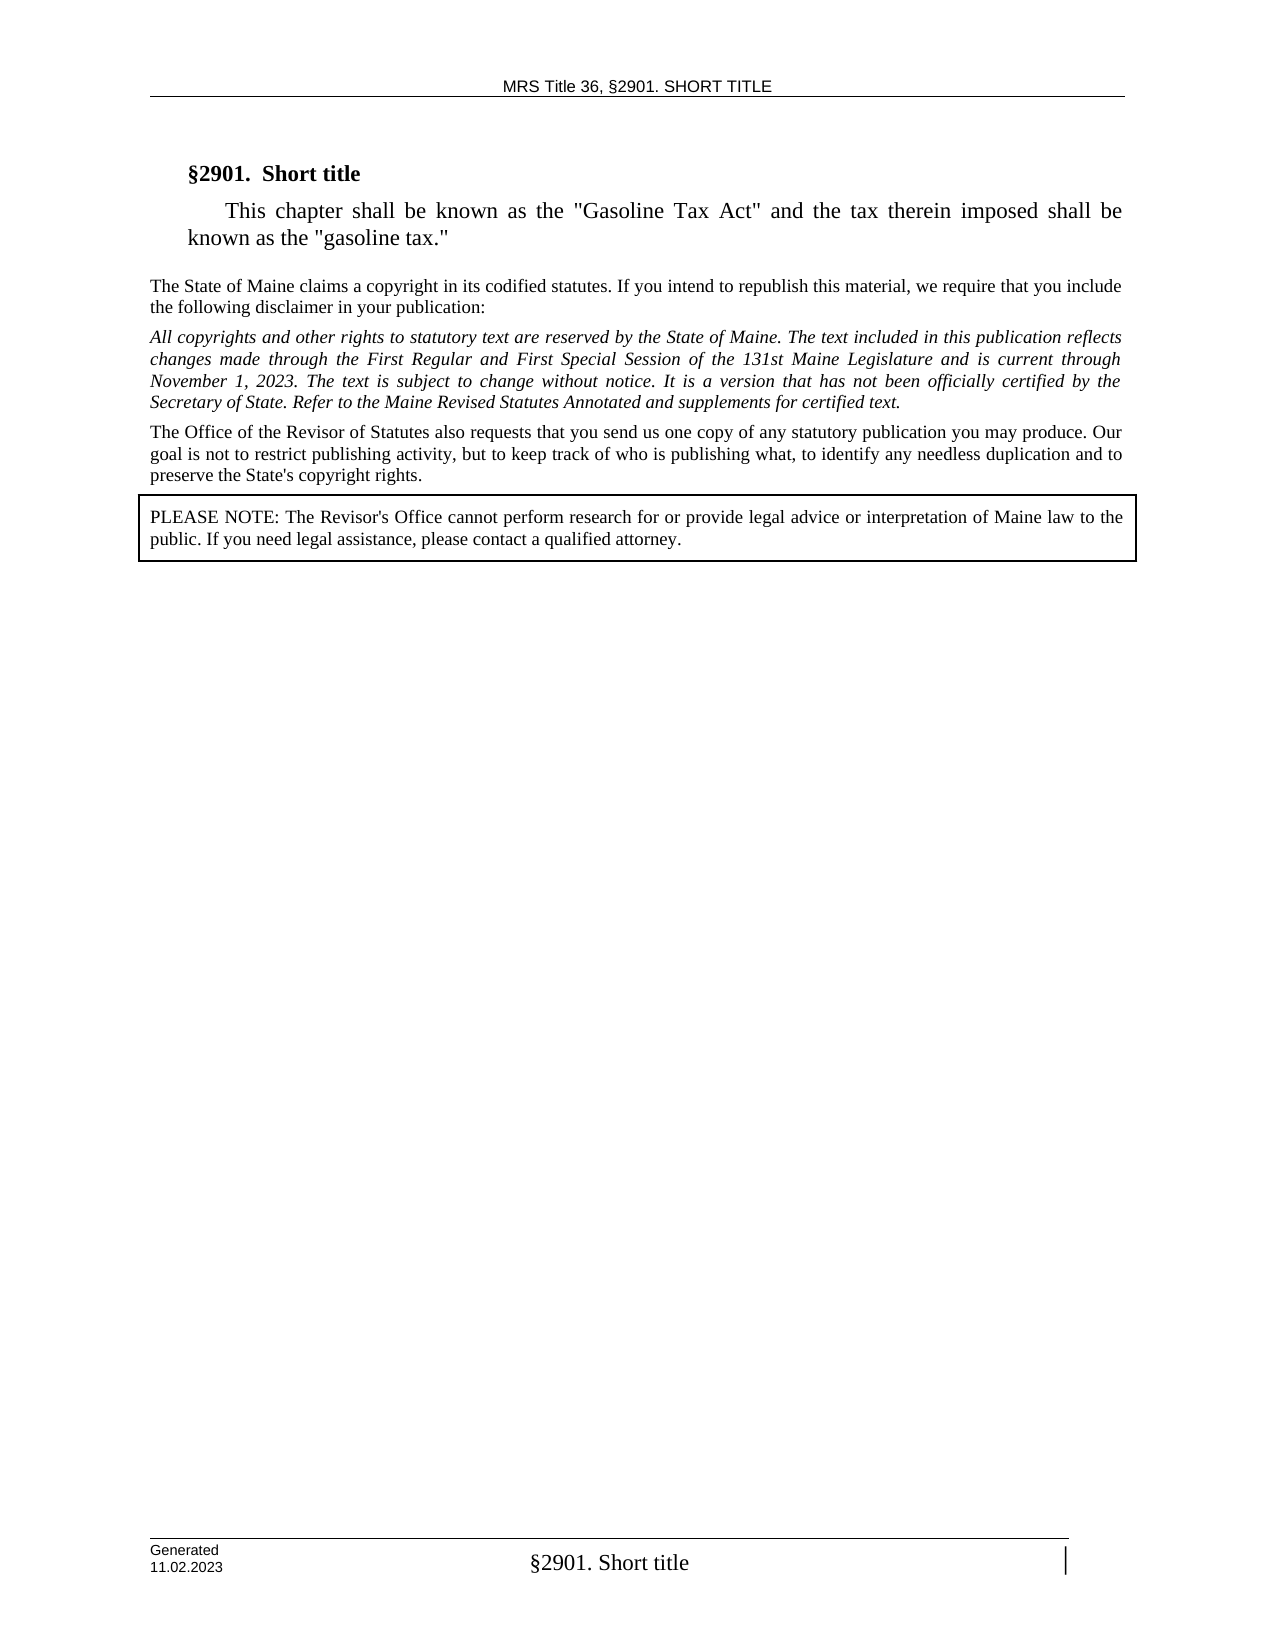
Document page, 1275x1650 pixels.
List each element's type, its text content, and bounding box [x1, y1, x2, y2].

text This chapter shall be known as the "Gasoline Tax Act" and the tax therein imposed shall be known as the "gasoline tax." [187, 197, 1125, 250]
text §2901. Short title [187, 160, 1125, 187]
text PLEASE NOTE: The Revisor's Office cannot perform research for or provide legal advice or interpretation of Maine law to the public. If you need legal assistance, please contact a qualified attorney. [140, 496, 1135, 560]
text The Office of the Revisor of Statutes also requests that you send us one copy of any statutory publication you may produce. Our goal is not to restrict publishing activity, but to keep track of who is publishing what, to identify any needless duplication and to preserve the State's copyright rights. [150, 421, 1125, 486]
text The State of Maine claims a copyright in its codified statutes. If you intend to republish this material, we require that you include the following disclaimer in your publication: [150, 275, 1125, 318]
text All copyrights and other rights to statutory text are reserved by the State of Maine. The text included in this publication reflects changes made through the First Regular and First Special Session of the 131st Maine Legislature and is current through November 1, 2023 . The text is subject to change without notice. It is a version that has not been officially certified by the Secretary of State. Refer to the Maine Revised Statutes Annotated and supplements for certified text. [150, 326, 1125, 413]
